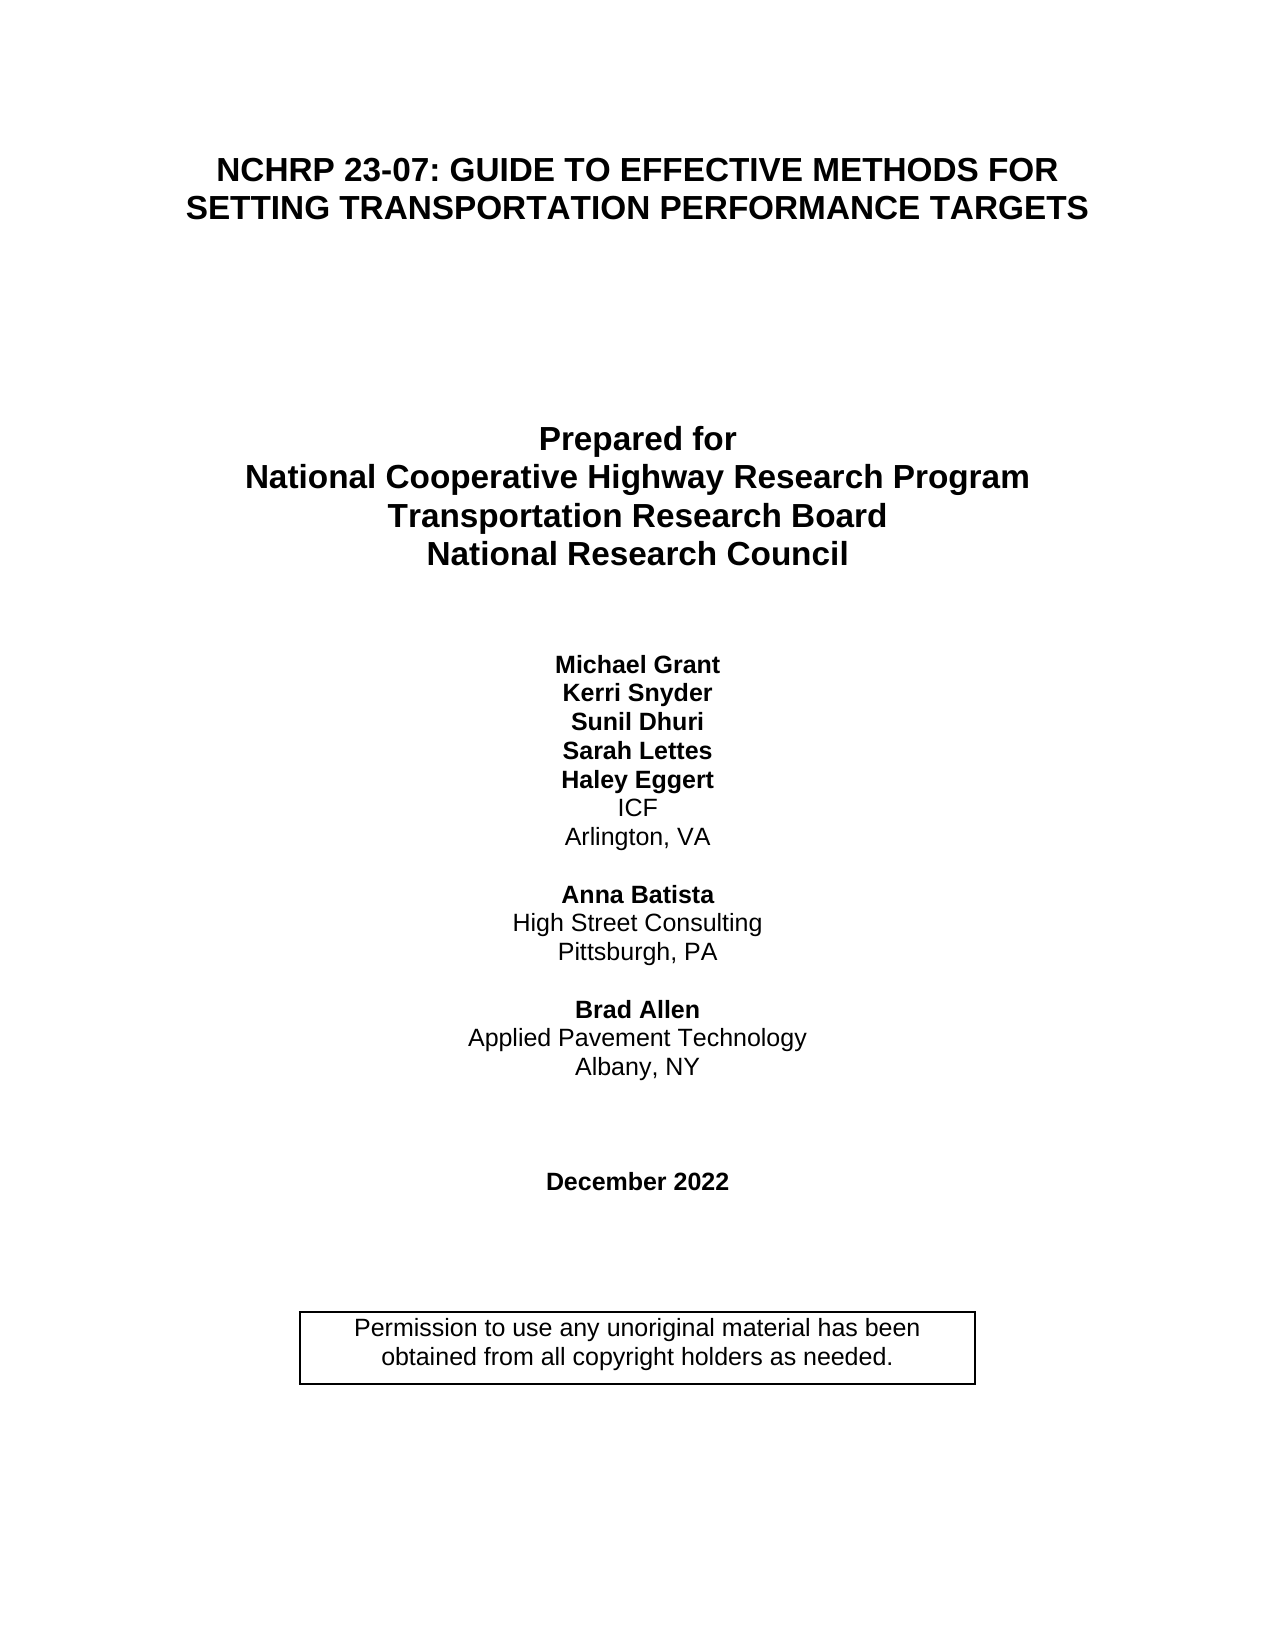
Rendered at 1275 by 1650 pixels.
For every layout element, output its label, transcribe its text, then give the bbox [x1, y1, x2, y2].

text Pittsburgh, PA [150, 937, 1125, 966]
text Sarah Lettes [150, 736, 1125, 765]
text Transportation Research Board [150, 496, 1125, 534]
text ICF [150, 793, 1125, 822]
text National Research Council [150, 534, 1125, 573]
text Applied Pavement Technology [150, 1023, 1125, 1052]
text Prepared for [150, 419, 1125, 457]
text Albany, NY [150, 1052, 1125, 1081]
text Haley Eggert [150, 765, 1125, 793]
text Kerri Snyder [150, 678, 1125, 707]
text Sunil Dhuri [150, 707, 1125, 736]
text High Street Consulting [150, 908, 1125, 937]
text Michael Grant [150, 650, 1125, 678]
table_header Permission to use any unoriginal material has been obtained from all copyright holders as needed. [301, 1313, 974, 1383]
text Anna Batista [150, 880, 1125, 908]
text Arlington, VA [150, 822, 1125, 851]
text December 2022 [150, 1167, 1125, 1196]
text Brad Allen [150, 995, 1125, 1023]
text National Cooperative Highway Research Program [150, 457, 1125, 496]
text NCHRP 23-07: GUIDE TO EFFECTIVE METHODS FOR SETTING TRANSPORTATION PERFORMANCE TARGETS [150, 150, 1125, 227]
